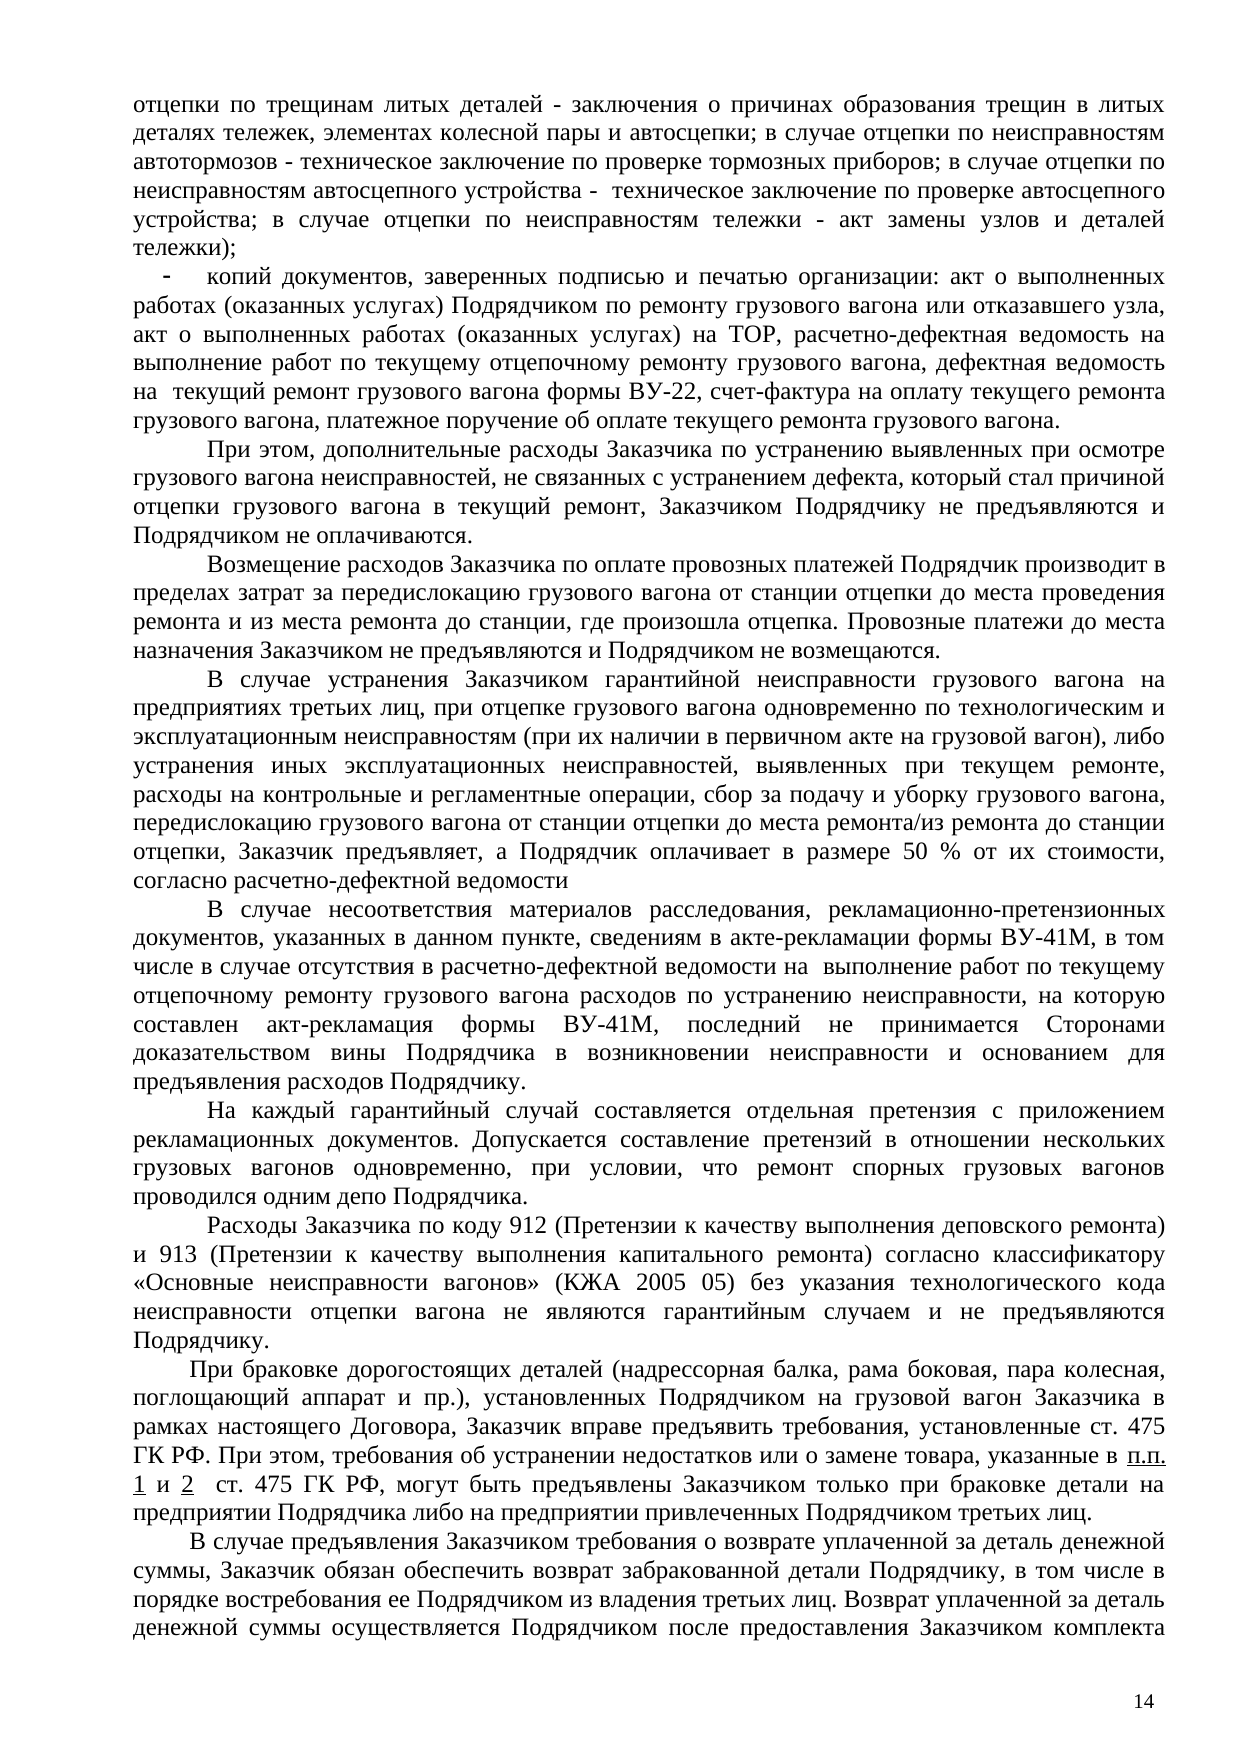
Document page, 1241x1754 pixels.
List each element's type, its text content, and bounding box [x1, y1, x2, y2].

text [133, 1526, 1166, 1641]
text При браковке дорогостоящих деталей (надрессорная балка, рама боковая, пара колесная, поглощающий аппарат и пр.), установленных Подрядчиком на грузовой вагон Заказчика в рамках настоящего Договора, Заказчик вправе предъявить требования, установленные ст. 475 ГК РФ. При этом, требования об устранении недостатков или о замене товара, указанные в п.п. 1 и 2 ст. 475 ГК РФ, могут быть предъявлены Заказчиком только при браковке детали на предприятии Подрядчика либо на предприятии привлеченных Подрядчиком третьих лиц. [133, 1354, 1166, 1526]
list копий документов, заверенных подписью и печатью организации: акт о выполненных работах (оказанных услугах) Подрядчиком по ремонту грузового вагона или отказавшего узла, акт о выполненных работах (оказанных услугах) на ТОР, расчетно-дефектная ведомость на выполнение работ по текущему отцепочному ремонту грузового вагона, дефектная ведомость на текущий ремонт грузового вагона формы ВУ-22, счет-фактура на оплату текущего ремонта грузового вагона, платежное поручение об оплате текущего ремонта грузового вагона. [133, 261, 1166, 434]
text Возмещение расходов Заказчика по оплате провозных платежей Подрядчик производит в пределах затрат за передислокацию грузового вагона от станции отцепки до места проведения ремонта и из места ремонта до станции, где произошла отцепка. Провозные платежи до места назначения Заказчиком не предъявляются и Подрядчиком не возмещаются. [133, 549, 1166, 664]
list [133, 89, 1166, 261]
text В случае несоответствия материалов расследования, рекламационно-претензионных документов, указанных в данном пункте, сведениям в акте-рекламации формы ВУ-41М, в том числе в случае отсутствия в расчетно-дефектной ведомости на выполнение работ по текущему отцепочному ремонту грузового вагона расходов по устранению неисправности, на которую составлен акт-рекламация формы ВУ-41М, последний не принимается Сторонами доказательством вины Подрядчика в возникновении неисправности и основанием для предъявления расходов Подрядчику. [133, 894, 1166, 1095]
text В случае устранения Заказчиком гарантийной неисправности грузового вагона на предприятиях третьих лиц, при отцепке грузового вагона одновременно по технологическим и эксплуатационным неисправностям (при их наличии в первичном акте на грузовой вагон), либо устранения иных эксплуатационных неисправностей, выявленных при текущем ремонте, расходы на контрольные и регламентные операции, сбор за подачу и уборку грузового вагона, передислокацию грузового вагона от станции отцепки до места ремонта/из ремонта до станции отцепки, Заказчик предъявляет, а Подрядчик оплачивает в размере 50 % от их стоимости, согласно расчетно-дефектной ведомости [133, 664, 1166, 894]
text Расходы Заказчика по коду 912 (Претензии к качеству выполнения деповского ремонта) и 913 (Претензии к качеству выполнения капитального ремонта) согласно классификатору «Основные неисправности вагонов» (КЖА 2005 05) без указания технологического кода неисправности отцепки вагона не являются гарантийным случаем и не предъявляются Подрядчику. [133, 1210, 1166, 1354]
text На каждый гарантийный случай составляется отдельная претензия с приложением рекламационных документов. Допускается составление претензий в отношении нескольких грузовых вагонов одновременно, при условии, что ремонт спорных грузовых вагонов проводился одним депо Подрядчика. [133, 1095, 1166, 1210]
text При этом, дополнительные расходы Заказчика по устранению выявленных при осмотре грузового вагона неисправностей, не связанных с устранением дефекта, который стал причиной отцепки грузового вагона в текущий ремонт, Заказчиком Подрядчику не предъявляются и Подрядчиком не оплачиваются. [133, 434, 1166, 549]
